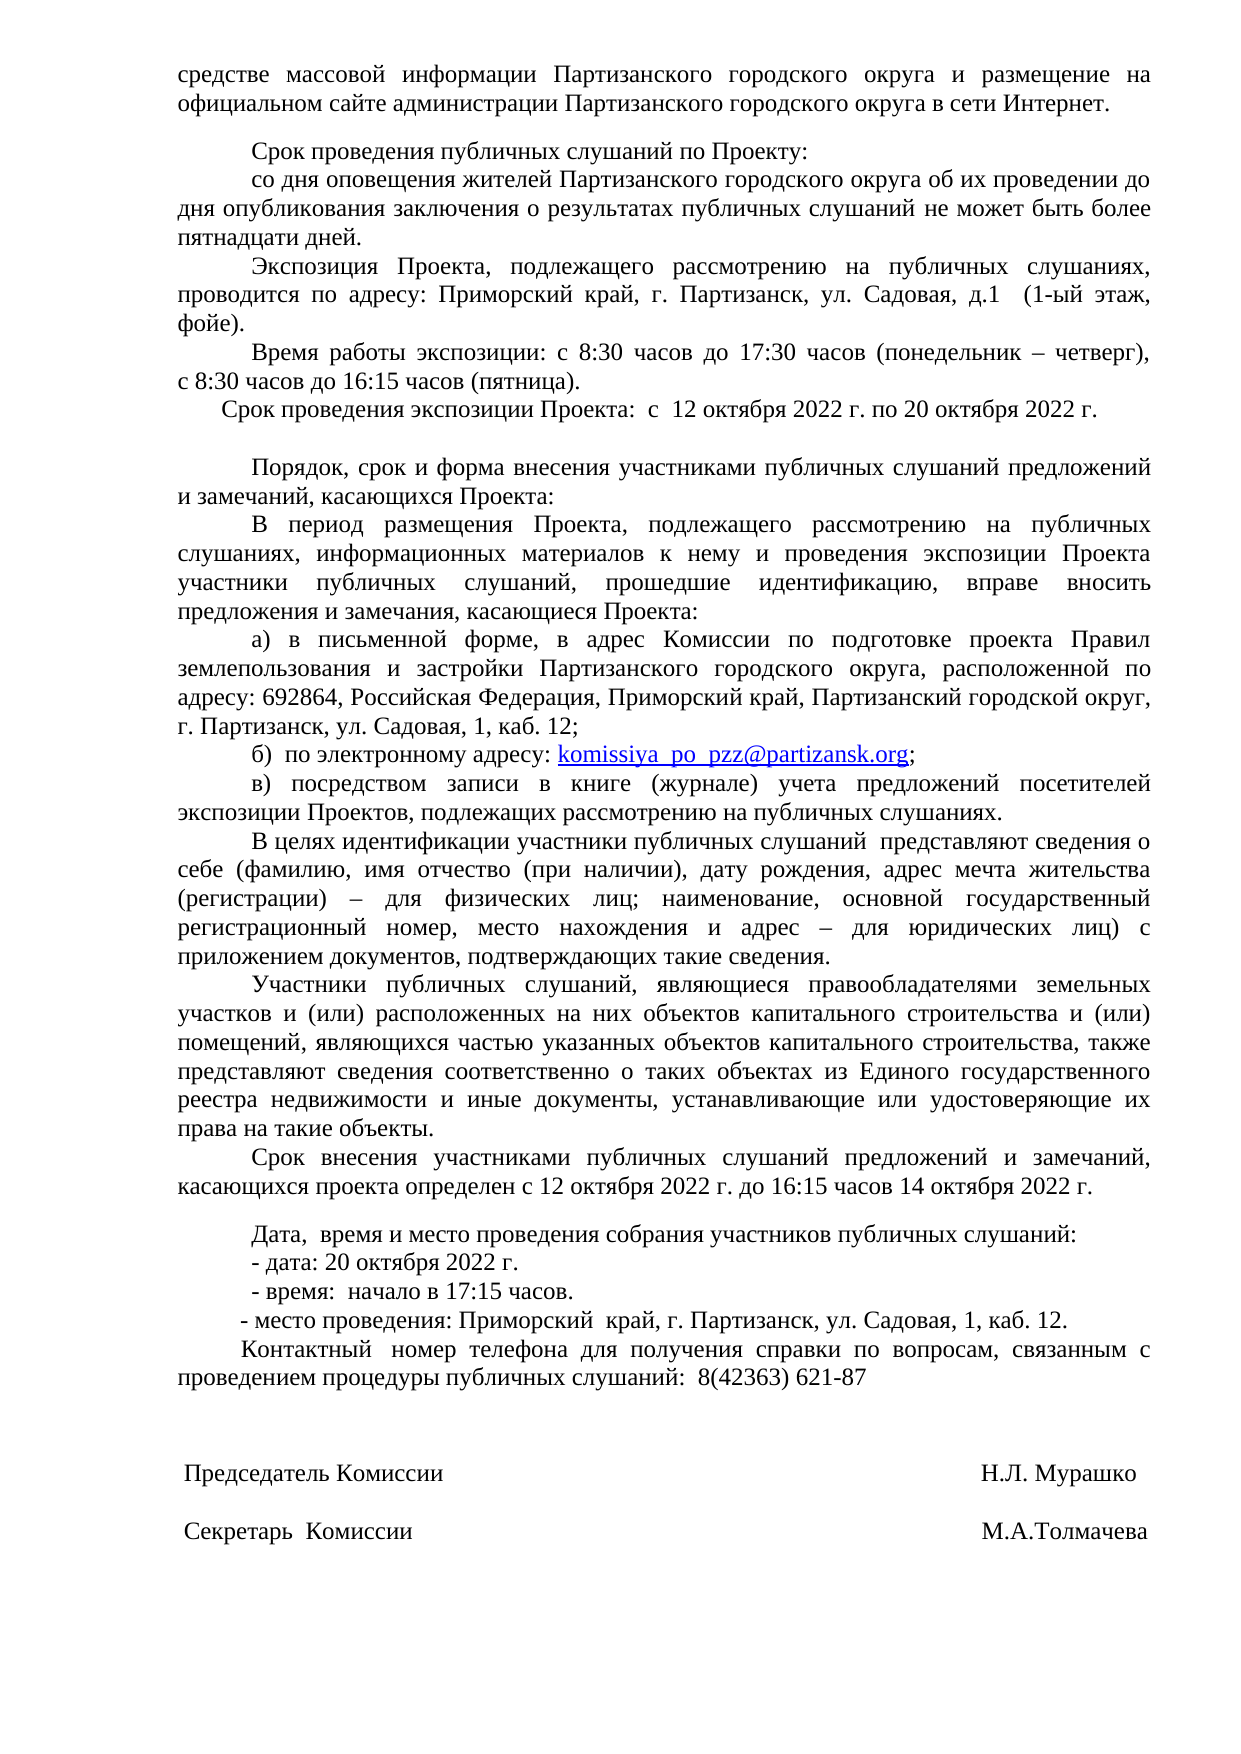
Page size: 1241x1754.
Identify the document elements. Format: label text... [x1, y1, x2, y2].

text б) по электронному адресу: komissiya_po_pzz@partizansk.org; [177, 739, 1152, 768]
text со дня оповещения жителей Партизанского городского округа об их проведении до дня опубликования заключения о результатах публичных слушаний не может быть более пятнадцати дней. [177, 164, 1152, 251]
text Дата, время и место проведения собрания участников публичных слушаний: [177, 1219, 1152, 1247]
text в) посредством записи в книге (журнале) учета предложений посетителей экспозиции Проектов, подлежащих рассмотрению на публичных слушаниях. [177, 768, 1152, 826]
text а) в письменной форме, в адрес Комиссии по подготовке проекта Правил землепользования и застройки Партизанского городского округа, расположенной по адресу: 692864, Российская Федерация, Приморский край, Партизанский городской округ, г. Партизанск, ул. Садовая, 1, каб. 12; [177, 624, 1152, 739]
text Время работы экспозиции: с 8:30 часов до 17:30 часов (понедельник – четверг), с 8:30 часов до 16:15 часов (пятница). [177, 337, 1152, 394]
text Председатель Комиссии Н.Л. Мурашко [177, 1458, 1152, 1487]
text Контактный номер телефона для получения справки по вопросам, связанным с проведением процедуры публичных слушаний: 8(42363) 621-87 [177, 1334, 1152, 1391]
text В период размещения Проекта, подлежащего рассмотрению на публичных слушаниях, информационных материалов к нему и проведения экспозиции Проекта участники публичных слушаний, прошедшие идентификацию, вправе вносить предложения и замечания, касающиеся Проекта: [177, 509, 1152, 624]
text Срок внесения участниками публичных слушаний предложений и замечаний, касающихся проекта определен с 12 октября 2022 г. до 16:15 часов 14 октября 2022 г. [177, 1142, 1152, 1199]
text - время: начало в 17:15 часов. [177, 1276, 1152, 1305]
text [177, 59, 1152, 117]
list Экспозиция Проекта, подлежащего рассмотрению на публичных слушаниях, проводится по адресу: Приморский край, г. Партизанск, ул. Садовая, д.1 (1-ый этаж, фойе). [177, 251, 1152, 337]
text В целях идентификации участники публичных слушаний представляют сведения о себе (фамилию, имя отчество (при наличии), дату рождения, адрес мечта жительства (регистрации) – для физических лиц; наименование, основной государственный регистрационный номер, место нахождения и адрес – для юридических лиц) с приложением документов, подтверждающих такие сведения. [177, 826, 1152, 969]
text Участники публичных слушаний, являющиеся правообладателями земельных участков и (или) расположенных на них объектов капитального строительства и (или) помещений, являющихся частью указанных объектов капитального строительства, также представляют сведения соответственно о таких объектах из Единого государственного реестра недвижимости и иные документы, устанавливающие или удостоверяющие их права на такие объекты. [177, 969, 1152, 1142]
text Срок проведения публичных слушаний по Проекту: [177, 136, 1152, 164]
text - дата: 20 октября 2022 г. [177, 1247, 1152, 1276]
text Секретарь Комиссии М.А.Толмачева [177, 1487, 1152, 1544]
text Порядок, срок и форма внесения участниками публичных слушаний предложений и замечаний, касающихся Проекта: [177, 452, 1152, 509]
text - место проведения: Приморский край, г. Партизанск, ул. Садовая, 1, каб. 12. [177, 1305, 1152, 1334]
text Срок проведения экспозиции Проекта: с 12 октября 2022 г. по 20 октября 2022 г. [177, 394, 1152, 423]
